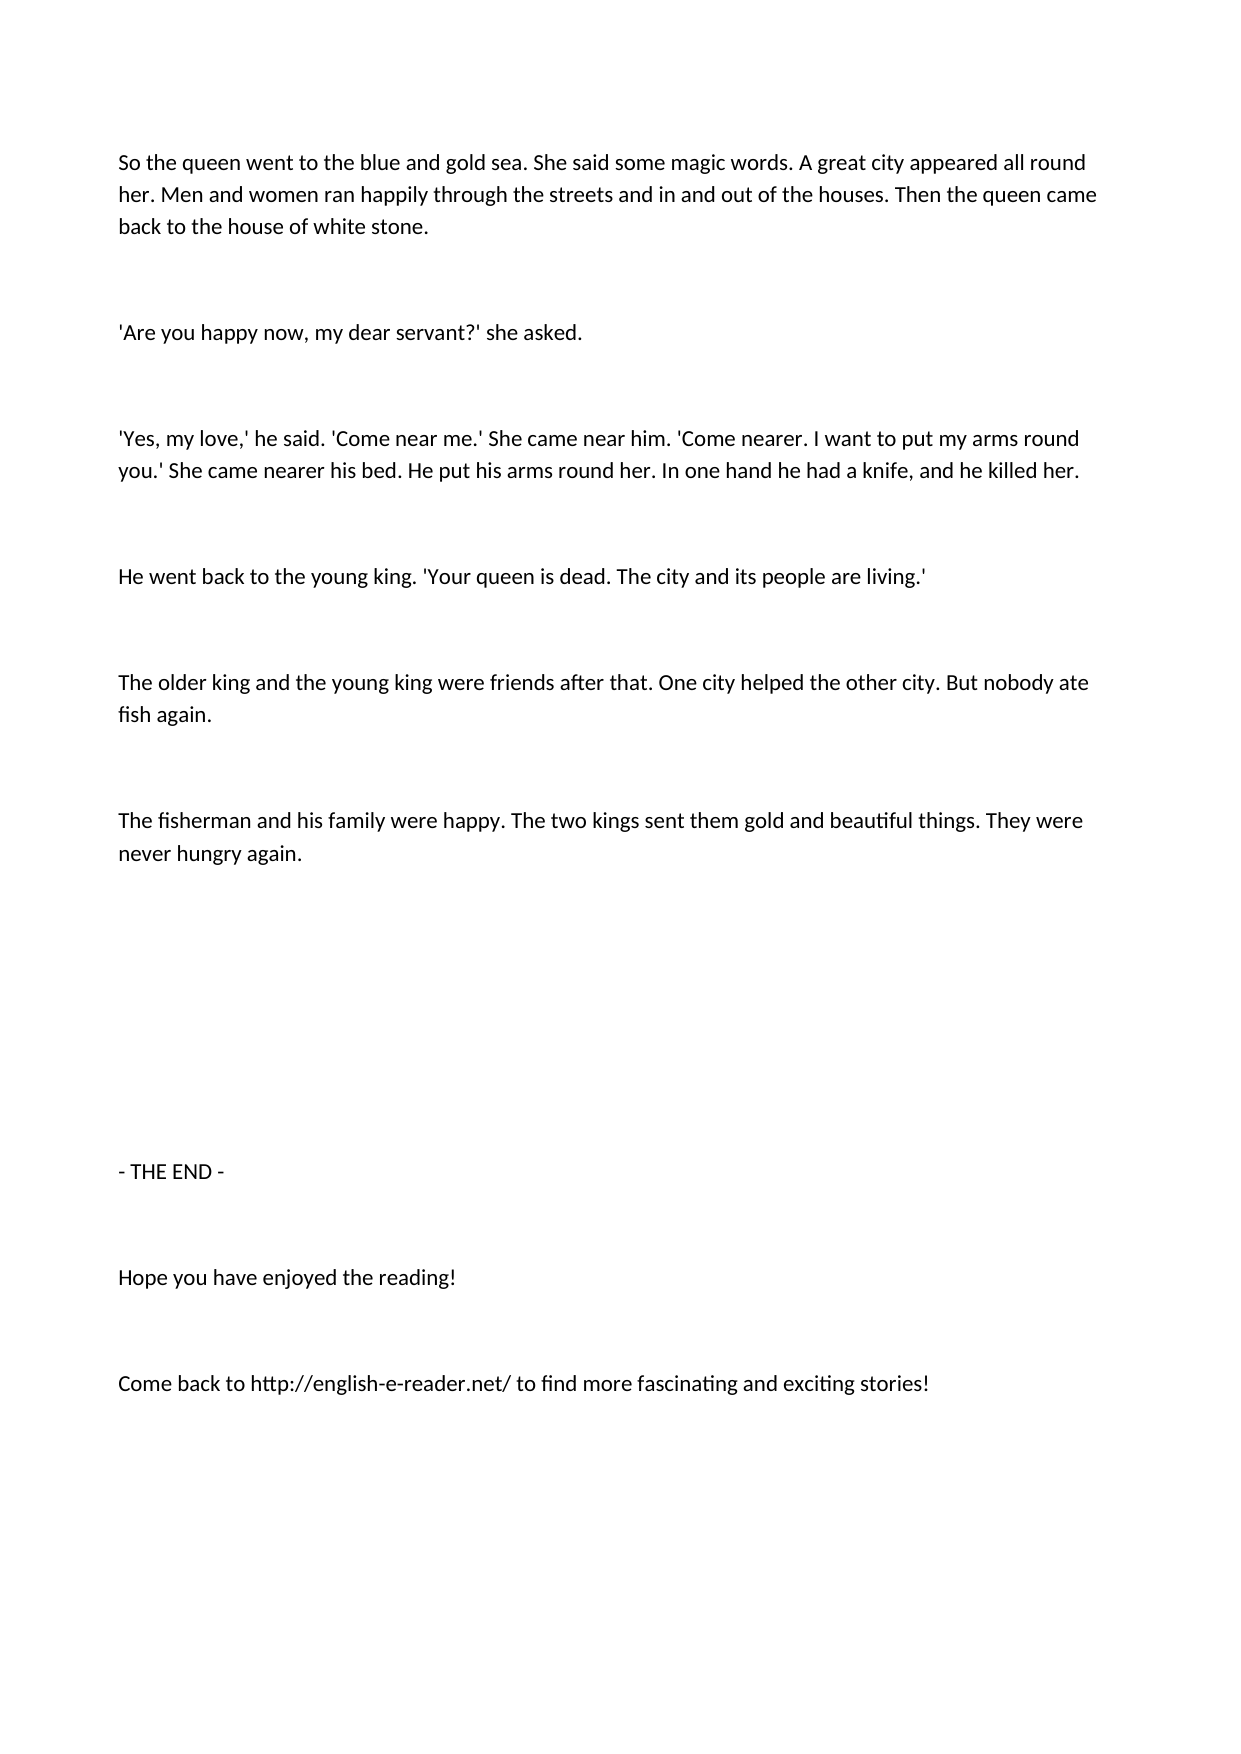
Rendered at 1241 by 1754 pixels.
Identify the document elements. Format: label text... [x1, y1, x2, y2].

text 'Are you happy now, my dear servant?' she asked. [118, 318, 1122, 346]
text So the queen went to the blue and gold sea. She said some magic words. A great city appeared all round her. Men and women ran happily through the streets and in and out of the houses. Then the queen came back to the house of white stone. [118, 148, 1122, 240]
text He went back to the young king. 'Your queen is dead. The city and its people are living.' [118, 562, 1122, 590]
text - THE END - [118, 1157, 1122, 1185]
text The fisherman and his family were happy. The two kings sent them gold and beautiful things. They were never hungry again. [118, 807, 1122, 867]
text Hope you have enjoyed the reading! [118, 1263, 1122, 1291]
text Come back to http://english-e-reader.net/ to find more fascinating and exciting stories! [118, 1369, 1122, 1397]
text The older king and the young king were friends after that. One city helped the other city. But nobody ate fish again. [118, 668, 1122, 728]
text 'Yes, my love,' he said. 'Come near me.' She came near him. 'Come nearer. I want to put my arms round you.' She came nearer his bed. He put his arms round her. In one hand he had a knife, and he killed her. [118, 424, 1122, 484]
